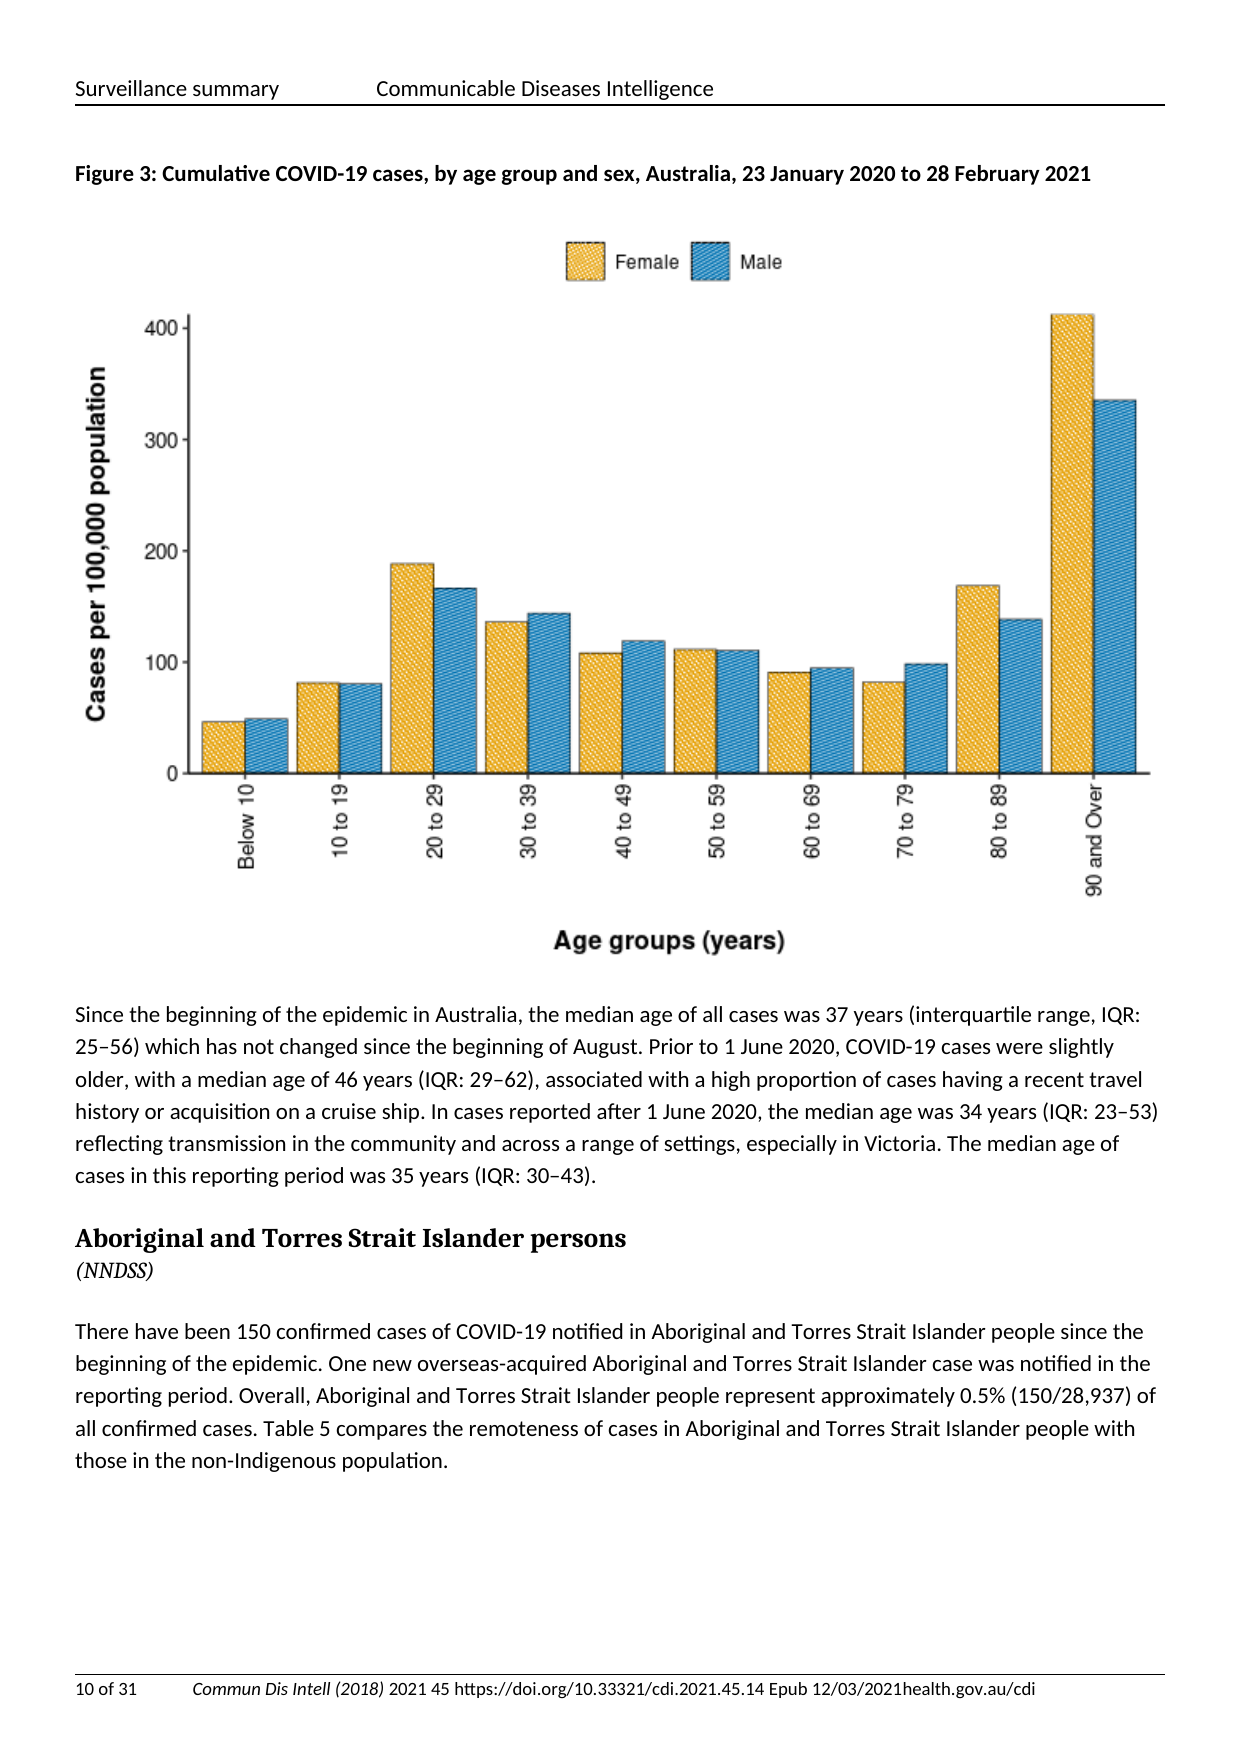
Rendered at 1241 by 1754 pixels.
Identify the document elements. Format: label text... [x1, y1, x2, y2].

text Figure 3: Cumulative COVID-19 cases, by age group and sex, Australia, 23 January 2020 to 28 February 2021 [75, 159, 1165, 187]
text There have been 150 confirmed cases of COVID-19 notified in Aboriginal and Torres Strait Islander people since the beginning of the epidemic. One new overseas-acquired Aboriginal and Torres Strait Islander case was notified in the reporting period. Overall, Aboriginal and Torres Strait Islander people represent approximately 0.5% (150/28,937) of all confirmed cases. Table 5 compares the remoteness of cases in Aboriginal and Torres Strait Islander people with those in the non-Indigenous population. [75, 1317, 1165, 1474]
subtitle (NNDSS) [75, 1258, 1165, 1285]
subtitle Aboriginal and Torres Strait Islander persons [75, 1223, 1165, 1254]
picture [75, 220, 1162, 967]
text Since the beginning of the epidemic in Australia, the median age of all cases was 37 years (interquartile range, IQR: 25–56) which has not changed since the beginning of August. Prior to 1 June 2020, COVID-19 cases were slightly older, with a median age of 46 years (IQR: 29–62), associated with a high proportion of cases having a recent travel history or acquisition on a cruise ship. In cases reported after 1 June 2020, the median age was 34 years (IQR: 23–53) reflecting transmission in the community and across a range of settings, especially in Victoria. The median age of cases in this reporting period was 35 years (IQR: 30–43). [75, 1000, 1165, 1189]
